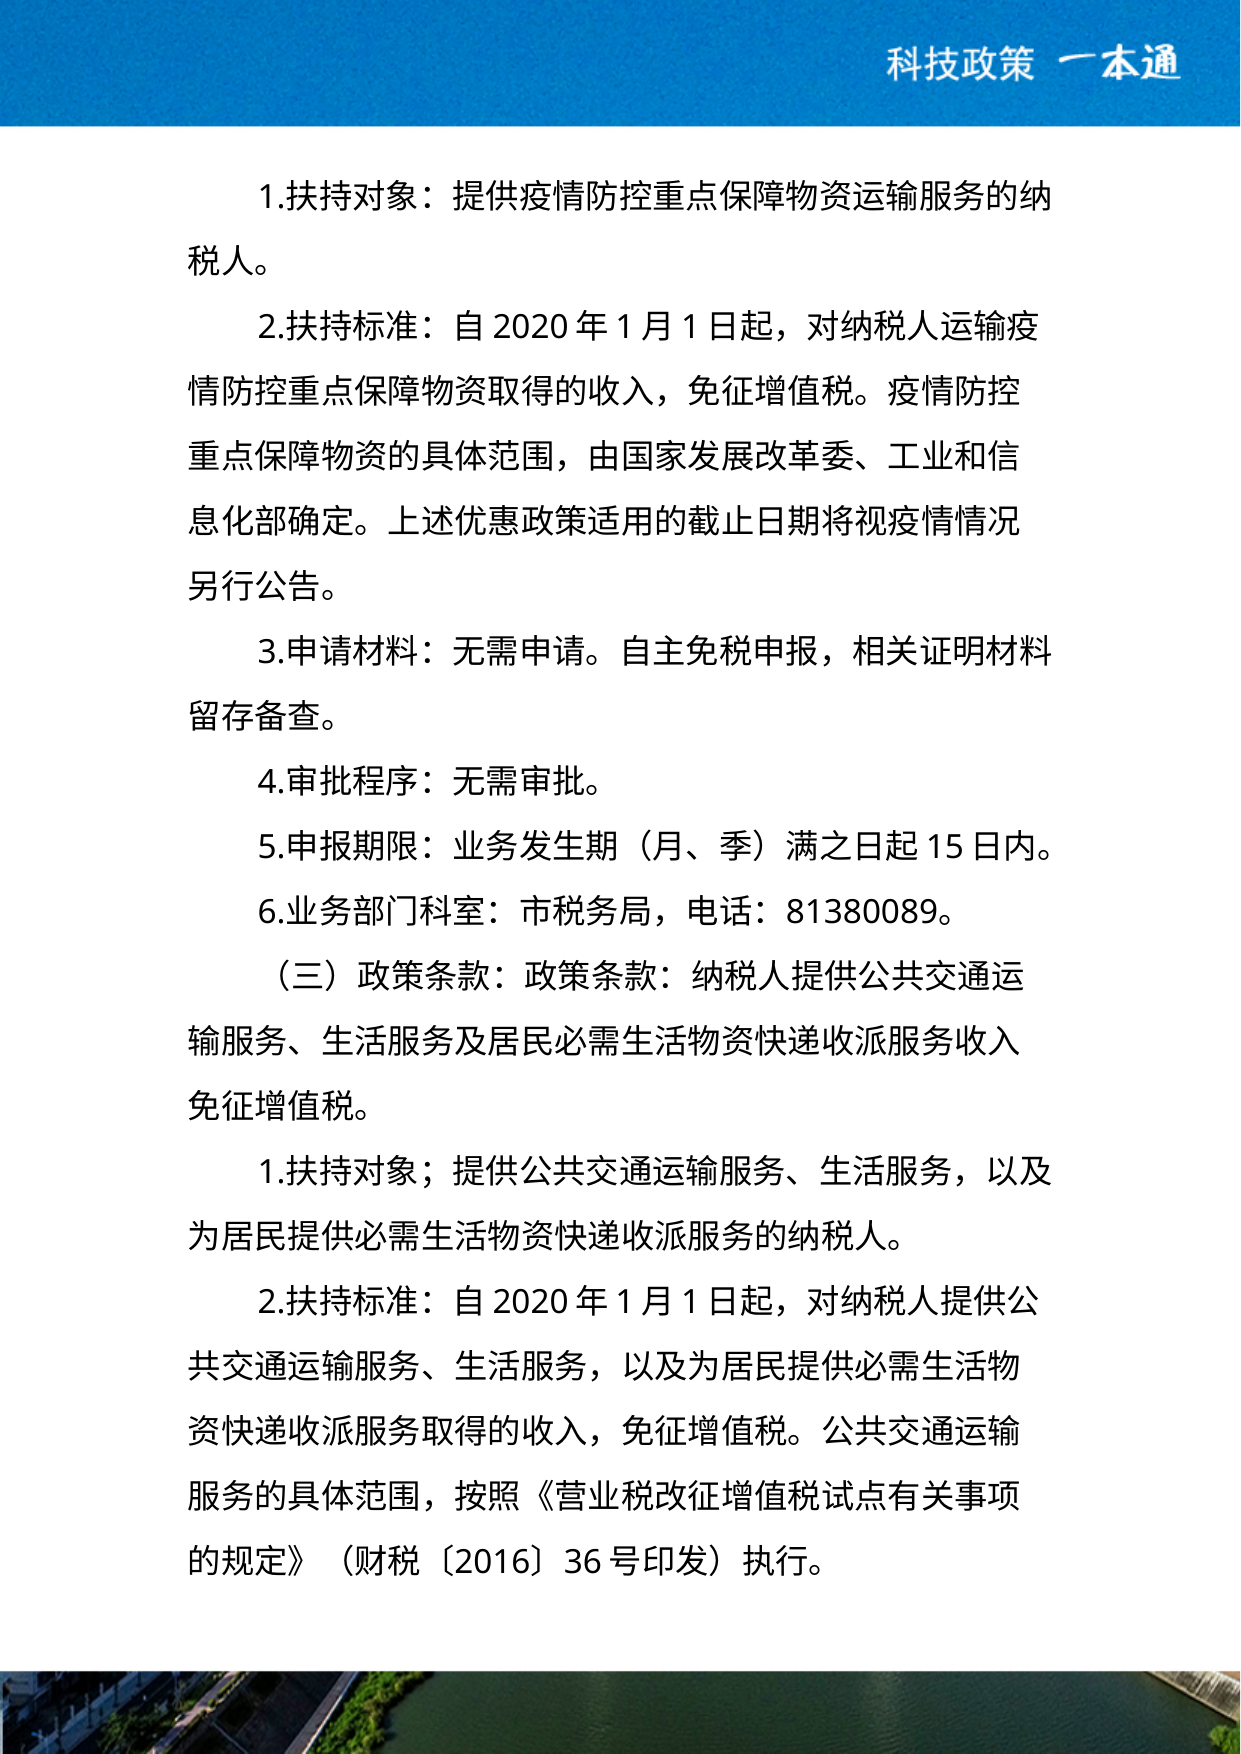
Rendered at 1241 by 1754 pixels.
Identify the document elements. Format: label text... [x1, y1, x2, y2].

text 2.扶持标准：自2020年1月1日起，对纳税人提供公共交通运输服务、生活服务，以及为居民提供必需生活物资快递收派服务取得的收入，免征增值税。公共交通运输服务的具体范围，按照《营业税改征增值税试点有关事项的规定》（财税〔2016〕36号印发）执行。 [187, 1267, 1053, 1592]
text 6.业务部门科室：市税务局，电话：81380089。 [187, 877, 1053, 942]
text 5.申报期限：业务发生期（月、季）满之日起15日内。 [187, 812, 1053, 877]
text 1.扶持对象：提供疫情防控重点保障物资运输服务的纳税人。 [187, 162, 1053, 292]
text （三）政策条款：政策条款：纳税人提供公共交通运输服务、生活服务及居民必需生活物资快递收派服务收入免征增值税。 [187, 942, 1053, 1137]
text 2.扶持标准：自2020年1月1日起，对纳税人运输疫情防控重点保障物资取得的收入，免征增值税。疫情防控重点保障物资的具体范围，由国家发展改革委、工业和信息化部确定。上述优惠政策适用的截止日期将视疫情情况另行公告。 [187, 292, 1053, 617]
picture [0, 0, 1241, 1754]
text 4.审批程序：无需审批。 [187, 747, 1053, 812]
text 1.扶持对象；提供公共交通运输服务、生活服务，以及为居民提供必需生活物资快递收派服务的纳税人。 [187, 1137, 1053, 1267]
picture [1237, 113, 1241, 123]
picture [1229, 118, 1236, 124]
text 3.申请材料：无需申请。自主免税申报，相关证明材料留存备查。 [187, 617, 1053, 747]
